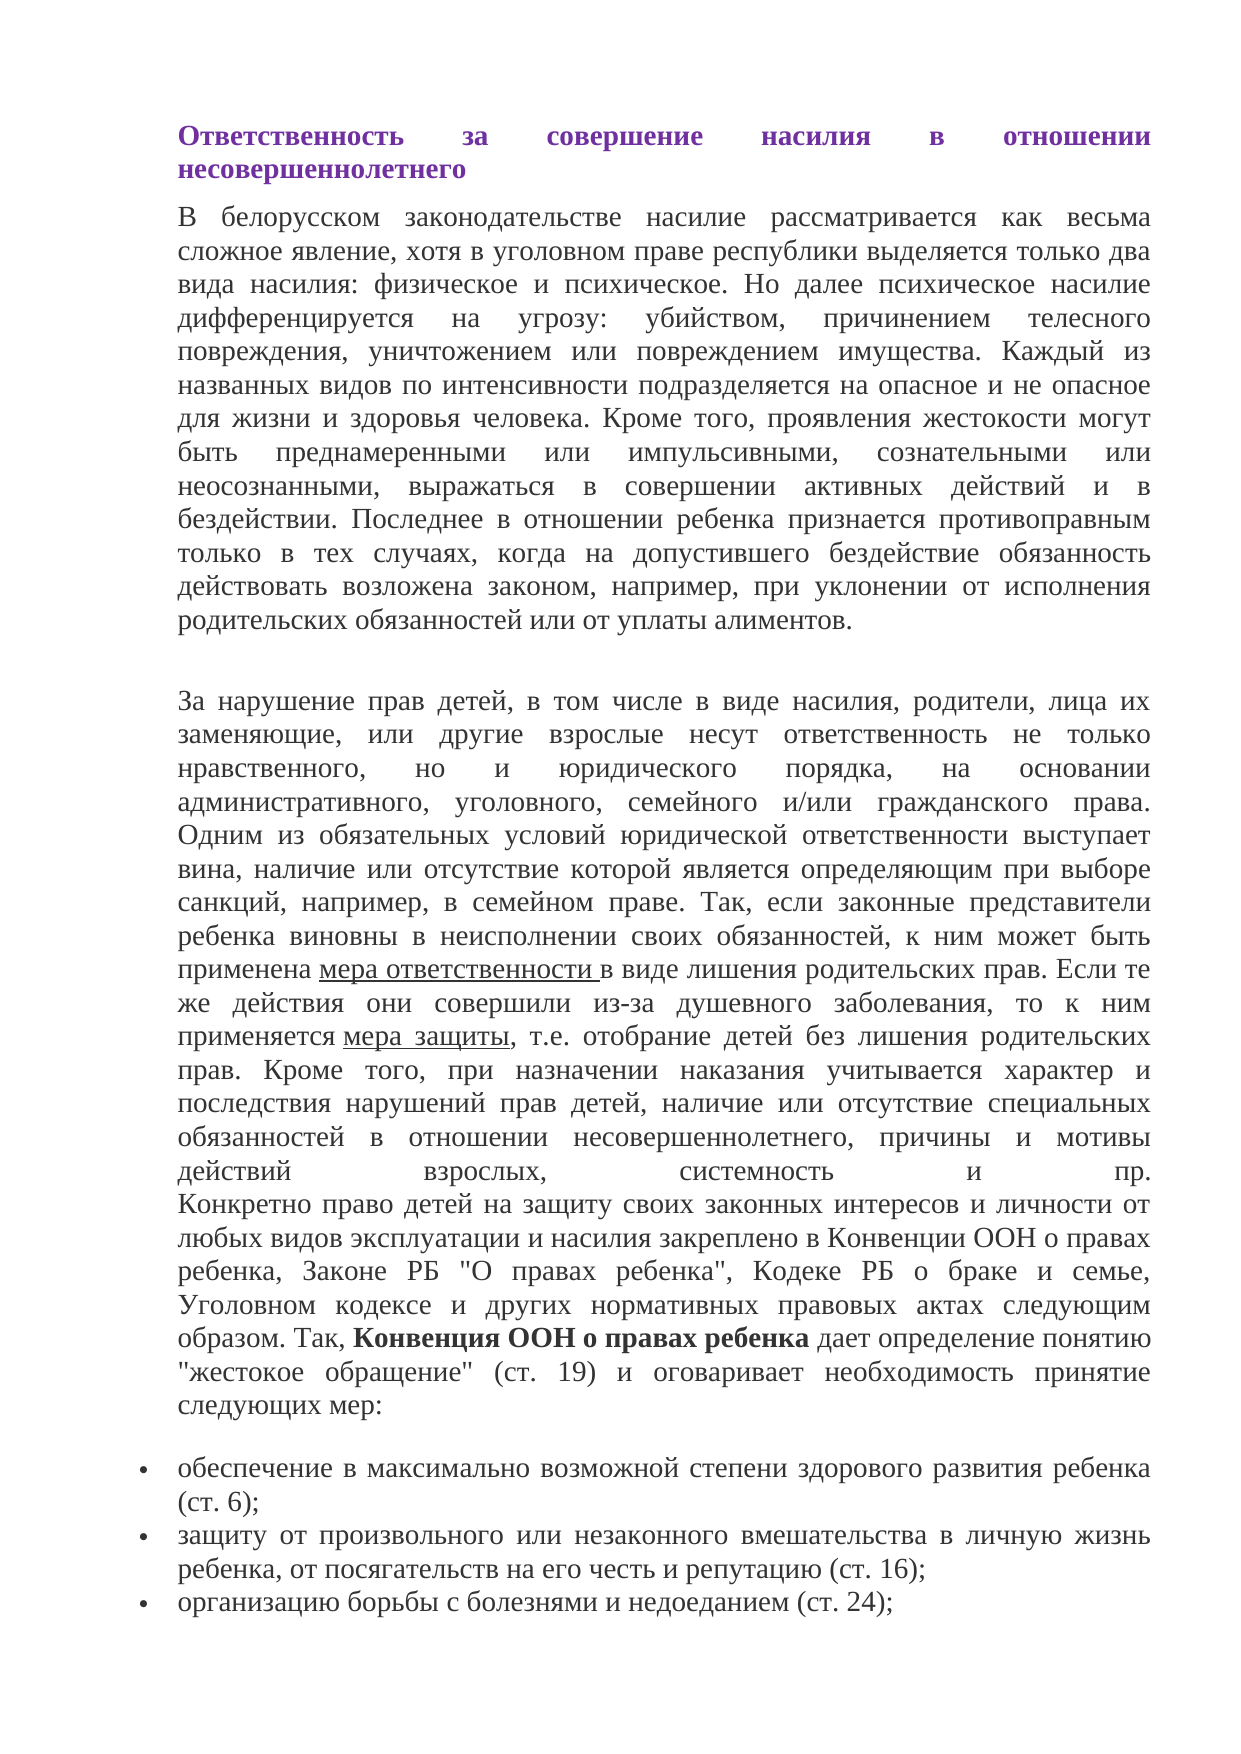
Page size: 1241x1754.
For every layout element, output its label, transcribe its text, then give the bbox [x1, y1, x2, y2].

list защиту от произвольного или незаконного вмешательства в личную жизнь ребенка, от посягательств на его честь и репутацию (ст. 16); [140, 1517, 1152, 1584]
text За нарушение прав детей, в том числе в виде насилия, родители, лица их заменяющие, или другие взрослые несут ответственность не только нравственного, но и юридического порядка, на основании административного, уголовного, семейного и/или гражданского права. Одним из обязательных условий юридической ответственности выступает вина, наличие или отсутствие которой является определяющим при выборе санкций, например, в семейном праве. Так, если законные представители ребенка виновны в неисполнении своих обязанностей, к ним может быть применена мера ответственности в виде лишения родительских прав. Если те же действия они совершили из-за душевного заболевания, то к ним применяется мера защиты, т.е. отобрание детей без лишения родительских прав. Кроме того, при назначении наказания учитывается характер и последствия нарушений прав детей, наличие или отсутствие специальных обязанностей в отношении несовершеннолетнего, причины и мотивы действий взрослых, системность и пр. Конкретно право детей на защиту своих законных интересов и личности от любых видов эксплуатации и насилия закреплено в Конвенции ООН о правах ребенка, Законе РБ "О правах ребенка", Кодеке РБ о браке и семье, Уголовном кодексе и других нормативных правовых актах следующим образом. Так, Конвенция ООН о правах ребенка дает определение понятию "жестокое обращение" (ст. 19) и оговаривает необходимость принятие следующих мер: [177, 649, 1152, 1421]
text Ответственность за совершение насилия в отношении несовершеннолетнего [177, 118, 1152, 185]
text В белорусском законодательстве насилие рассматривается как весьма сложное явление, хотя в уголовном праве республики выделяется только два вида насилия: физическое и психическое. Но далее психическое насилие дифференцируется на угрозу: убийством, причинением телесного повреждения, уничтожением или повреждением имущества. Каждый из названных видов по интенсивности подразделяется на опасное и не опасное для жизни и здоровья человека. Кроме того, проявления жестокости могут быть преднамеренными или импульсивными, сознательными или неосознанными, выражаться в совершении активных действий и в бездействии. Последнее в отношении ребенка признается противоправным только в тех случаях, когда на допустившего бездействие обязанность действовать возложена законом, например, при уклонении от исполнения родительских обязанностей или от уплаты алиментов. [177, 199, 1152, 635]
list организацию борьбы с болезнями и недоеданием (ст. 24); [140, 1584, 1152, 1618]
list обеспечение в максимально возможной степени здорового развития ребенка (ст. 6); [140, 1450, 1152, 1517]
